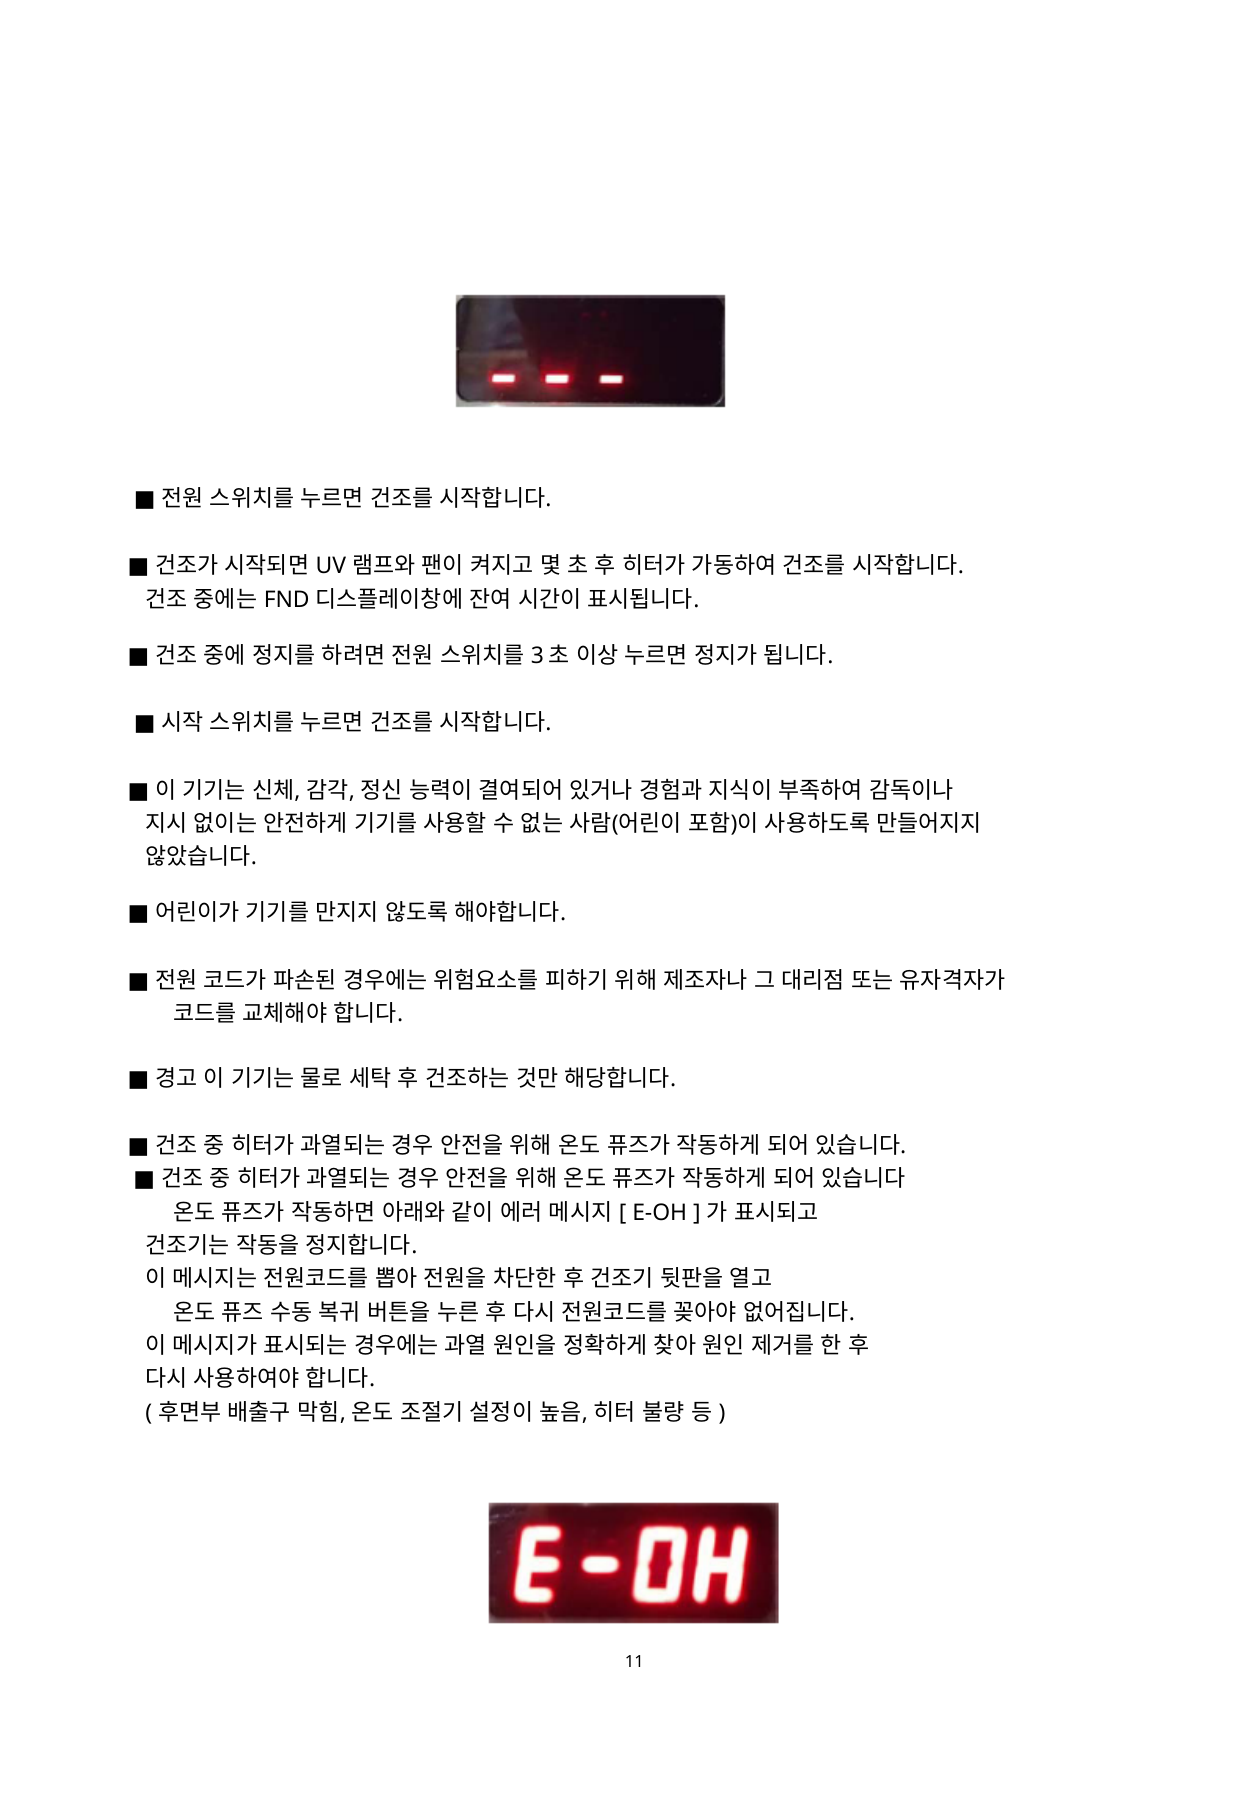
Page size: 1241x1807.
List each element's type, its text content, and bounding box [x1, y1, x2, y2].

text 건조기는 작동을 정지합니다. [127, 1227, 1158, 1260]
text ■ 전원 코드가 파손된 경우에는 위험요소를 피하기 위해 제조자나 그 대리점 또는 유자격자가 [127, 962, 1158, 995]
text 이 메시지는 전원코드를 뽑아 전원을 차단한 후 건조기 뒷판을 열고 [127, 1260, 1158, 1293]
text ■ 건조 중에 정지를 하려면 전원 스위치를 3초 이상 누르면 정지가 됩니다. [127, 637, 1158, 670]
text 않았습니다. [127, 838, 1158, 872]
text 다시 사용하여야 합니다. [127, 1360, 1158, 1393]
text ■ 건조 중 히터가 과열되는 경우 안전을 위해 온도 퓨즈가 작동하게 되어 있습니다. [127, 1127, 1158, 1160]
text ■ 건조 중 히터가 과열되는 경우 안전을 위해 온도 퓨즈가 작동하게 되어 있습니다 [127, 1160, 1158, 1194]
text ■ 경고 이 기기는 물로 세탁 후 건조하는 것만 해당합니다. [127, 1059, 1158, 1093]
text 지시 없이는 안전하게 기기를 사용할 수 없는 사람(어린이 포함)이 사용하도록 만들어지지 [127, 805, 1158, 838]
text 이 메시지가 표시되는 경우에는 과열 원인을 정확하게 찾아 원인 제거를 한 후 [127, 1327, 1158, 1360]
text ■ 이 기기는 신체, 감각, 정신 능력이 결여되어 있거나 경험과 지식이 부족하여 감독이나 [127, 772, 1158, 805]
text 온도 퓨즈 수동 복귀 버튼을 누른 후 다시 전원코드를 꽂아야 없어집니다. [127, 1293, 1158, 1327]
text ■ 어린이가 기기를 만지지 않도록 해야합니다. [127, 894, 1158, 928]
text ( 후면부 배출구 막힘, 온도 조절기 설정이 높음, 히터 불량 등 ) [127, 1393, 1158, 1427]
picture [450, 290, 730, 412]
picture [486, 1500, 782, 1625]
text 코드를 교체해야 합니다. [127, 995, 1158, 1028]
text ■ 전원 스위치를 누르면 건조를 시작합니다. [111, 480, 1158, 513]
text ■ 시작 스위치를 누르면 건조를 시작합니다. [111, 704, 1158, 737]
text 건조 중에는 FND 디스플레이창에 잔여 시간이 표시됩니다. [127, 581, 1158, 614]
text 온도 퓨즈가 작동하면 아래와 같이 에러 메시지 [ E-OH ] 가 표시되고 [127, 1194, 1158, 1227]
text ■ 건조가 시작되면 UV 램프와 팬이 켜지고 몇 초 후 히터가 가동하여 건조를 시작합니다. [127, 547, 1158, 581]
